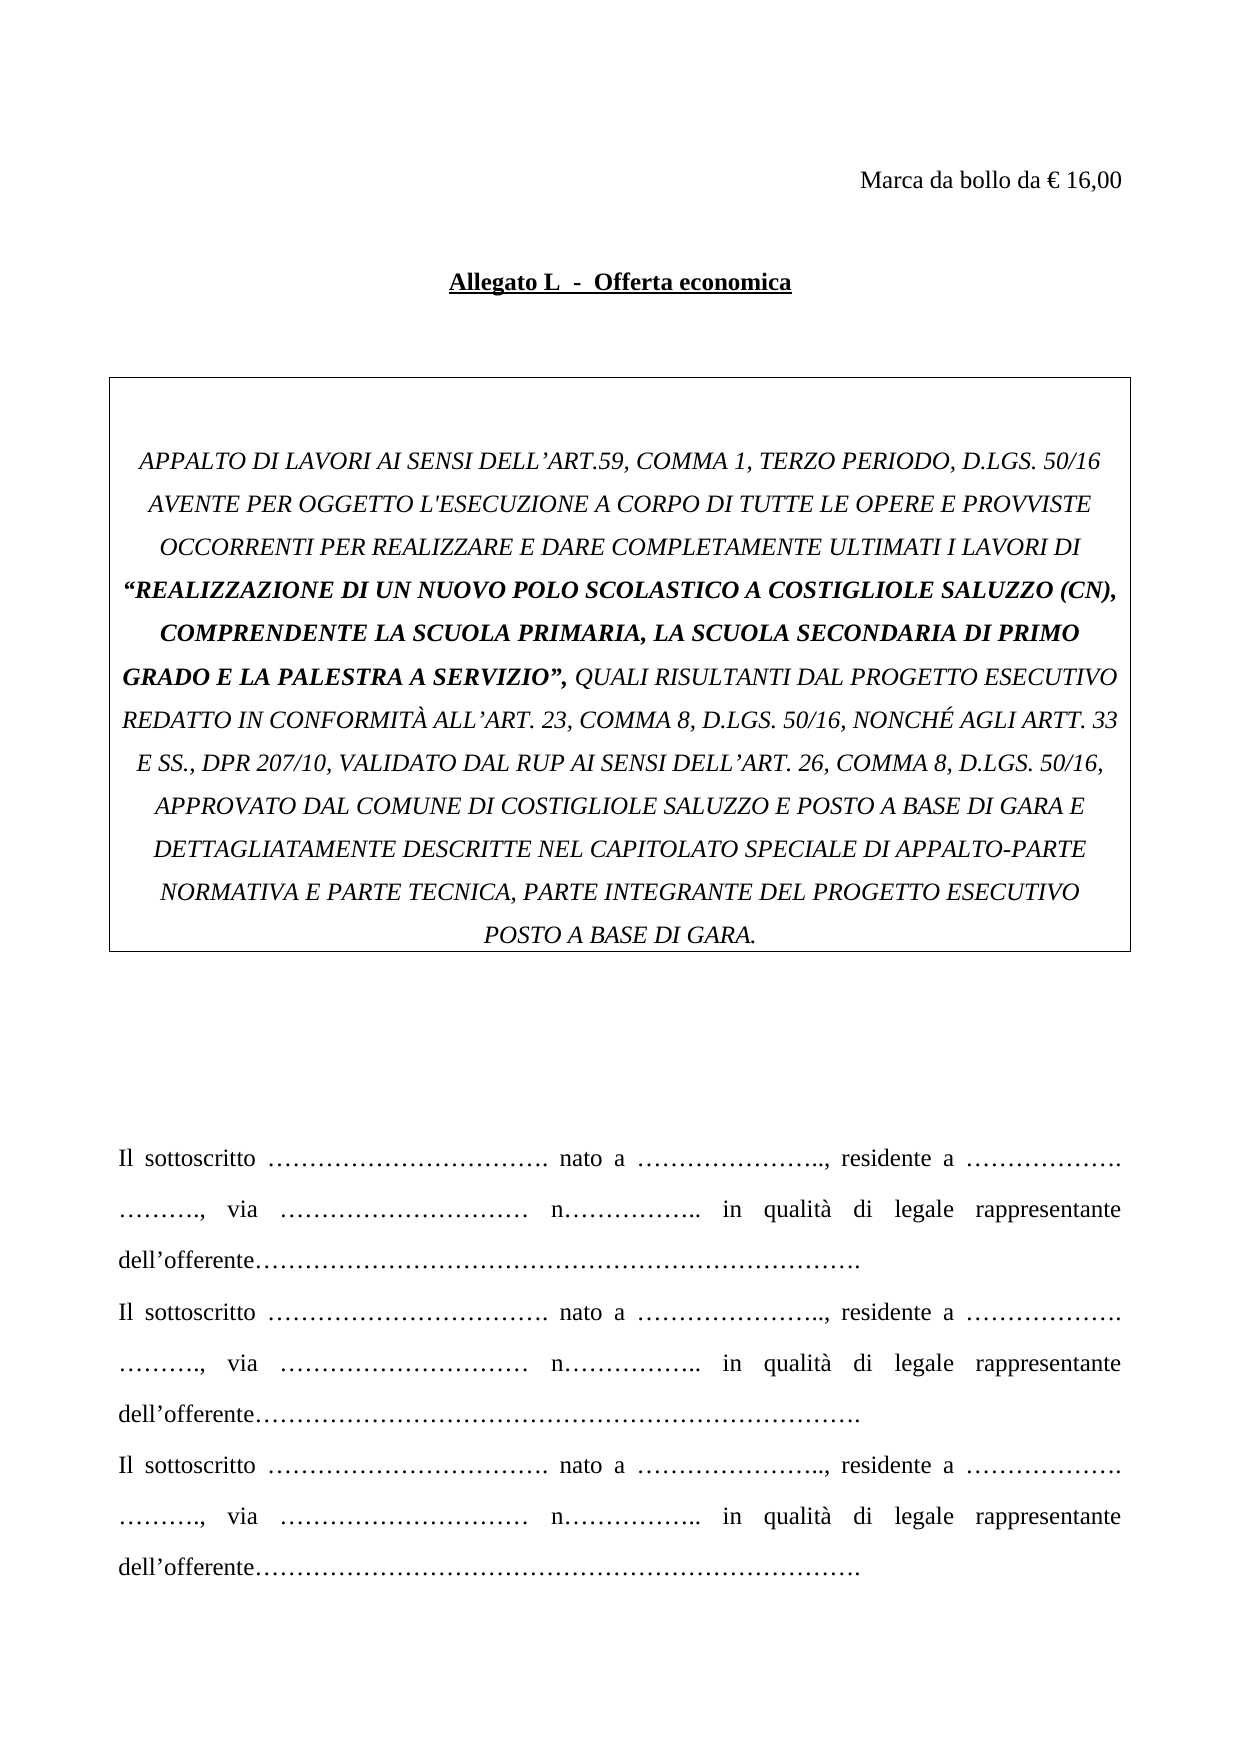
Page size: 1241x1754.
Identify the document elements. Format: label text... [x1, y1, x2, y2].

text Marca da bollo da € 16,00 [118, 148, 1122, 199]
subtitle appalto di lavori ai sensi dell’art.59, comma 1, terzo periodo, d.lgs. 50/16 AVENTE per oggetto l'esecuzione a corpo di tutte le opere e provviste occorrenti per realizzare e dare completamente ultimati i lavori di “Realizzazione di un nuovo polo scolastico a COSTIGLIOLE SALUZZO (CN), comprendente la scuola primaria, la scuola secondaria di primo grado e la palestra a servizio”, quali risultanti dal Progetto Esecutivo redatto in conformità all’art. 23, comma 8, d.lgs. 50/16, nonché agli artt. 33 e ss., dpr 207/10, validato dal RUP ai sensi dell’art. 26, comma 8, d.lgs. 50/16, approvato dal Comune DI COSTIGLIOLE SALUZZO e posto a base di gara e dettagliatamente descritte nel capitolato speciale di appalto-parte normativa e parte tecnica, parte integrante del progetto esecutivo posto a base di gara. [110, 445, 1130, 951]
text Il sottoscritto ……………………………. nato a ………………….., residente a ……………….………., via ………………………… n…………….. in qualità di legale rappresentante dell’offerente………………………………………………………………. [118, 1126, 1122, 1279]
text Allegato L - Offerta economica [118, 250, 1122, 301]
text Il sottoscritto ……………………………. nato a ………………….., residente a ……………….………., via ………………………… n…………….. in qualità di legale rappresentante dell’offerente………………………………………………………………. [118, 1432, 1122, 1585]
text Il sottoscritto ……………………………. nato a ………………….., residente a ……………….………., via ………………………… n…………….. in qualità di legale rappresentante dell’offerente………………………………………………………………. [118, 1279, 1122, 1432]
